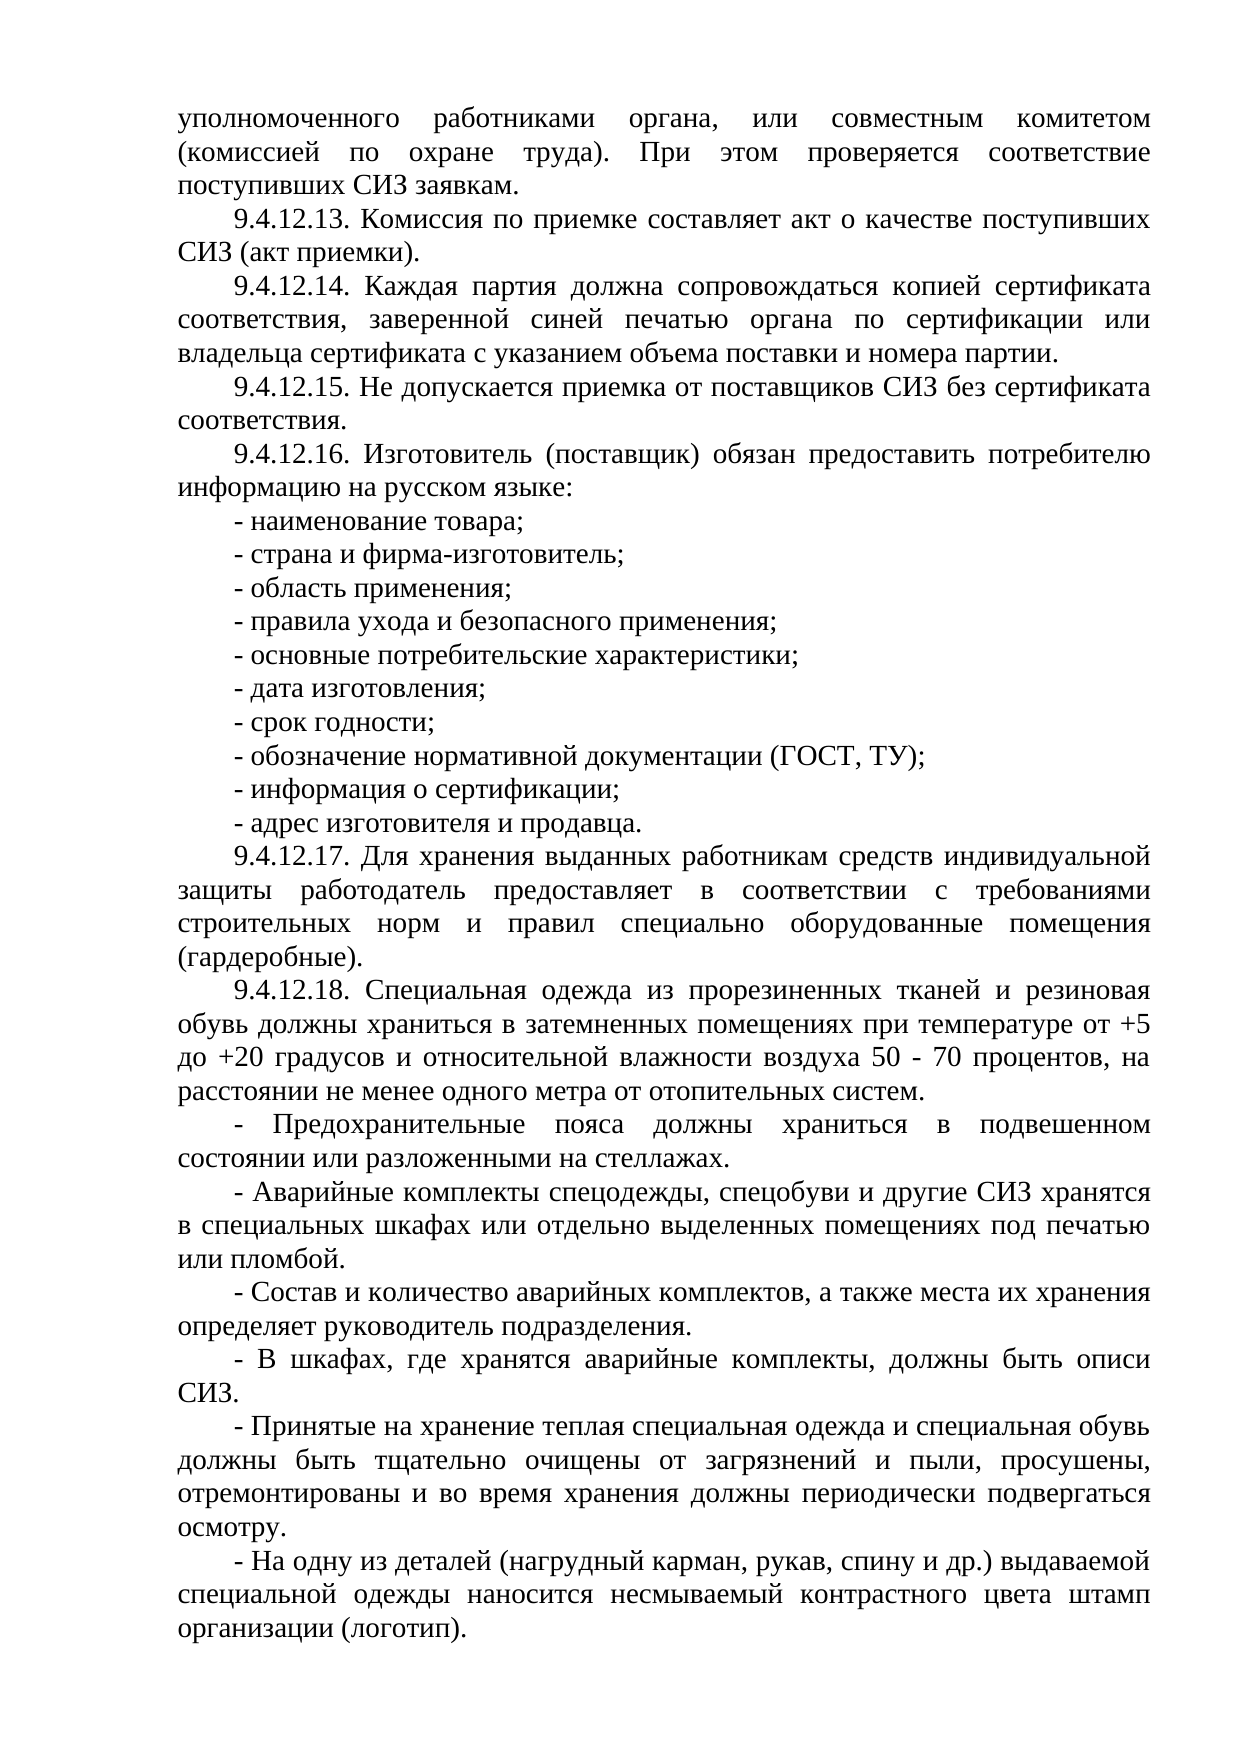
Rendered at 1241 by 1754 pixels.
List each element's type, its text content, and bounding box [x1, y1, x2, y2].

text - Аварийные комплекты спецодежды, спецобуви и другие СИЗ хранятся в специальных шкафах или отдельно выделенных помещениях под печатью или пломбой. [177, 1174, 1152, 1274]
text - наименование товара; [177, 503, 1152, 536]
text - дата изготовления; [177, 671, 1152, 704]
text - информация о сертификации; [177, 771, 1152, 805]
text - правила ухода и безопасного применения; [177, 603, 1152, 637]
text - срок годности; [177, 704, 1152, 738]
text - область применения; [177, 570, 1152, 603]
text - обозначение нормативной документации (ГОСТ, ТУ); [177, 738, 1152, 771]
text - Предохранительные пояса должны храниться в подвешенном состоянии или разложенными на стеллажах. [177, 1107, 1152, 1174]
text - страна и фирма-изготовитель; [177, 536, 1152, 570]
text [177, 100, 1152, 201]
text - В шкафах, где хранятся аварийные комплекты, должны быть описи СИЗ. [177, 1341, 1152, 1408]
text 9.4.12.13. Комиссия по приемке составляет акт о качестве поступивших СИЗ (акт приемки). [177, 201, 1152, 268]
text - На одну из деталей (нагрудный карман, рукав, спину и др.) выдаваемой специальной одежды наносится несмываемый контрастного цвета штамп организации (логотип). [177, 1543, 1152, 1643]
text 9.4.12.17. Для хранения выданных работникам средств индивидуальной защиты работодатель предоставляет в соответствии с требованиями строительных норм и правил специально оборудованные помещения (гардеробные). [177, 838, 1152, 972]
text 9.4.12.14. Каждая партия должна сопровождаться копией сертификата соответствия, заверенной синей печатью органа по сертификации или владельца сертификата с указанием объема поставки и номера партии. [177, 268, 1152, 369]
text - Состав и количество аварийных комплектов, а также места их хранения определяет руководитель подразделения. [177, 1274, 1152, 1341]
text 9.4.12.16. Изготовитель (поставщик) обязан предоставить потребителю информацию на русском языке: [177, 436, 1152, 503]
text - адрес изготовителя и продавца. [177, 805, 1152, 838]
text 9.4.12.18. Специальная одежда из прорезиненных тканей и резиновая обувь должны храниться в затемненных помещениях при температуре от +5 до +20 градусов и относительной влажности воздуха 50 - 70 процентов, на расстоянии не менее одного метра от отопительных систем. [177, 972, 1152, 1107]
text 9.4.12.15. Не допускается приемка от поставщиков СИЗ без сертификата соответствия. [177, 369, 1152, 436]
text - Принятые на хранение теплая специальная одежда и специальная обувь должны быть тщательно очищены от загрязнений и пыли, просушены, отремонтированы и во время хранения должны периодически подвергаться осмотру. [177, 1408, 1152, 1543]
text - основные потребительские характеристики; [177, 637, 1152, 671]
